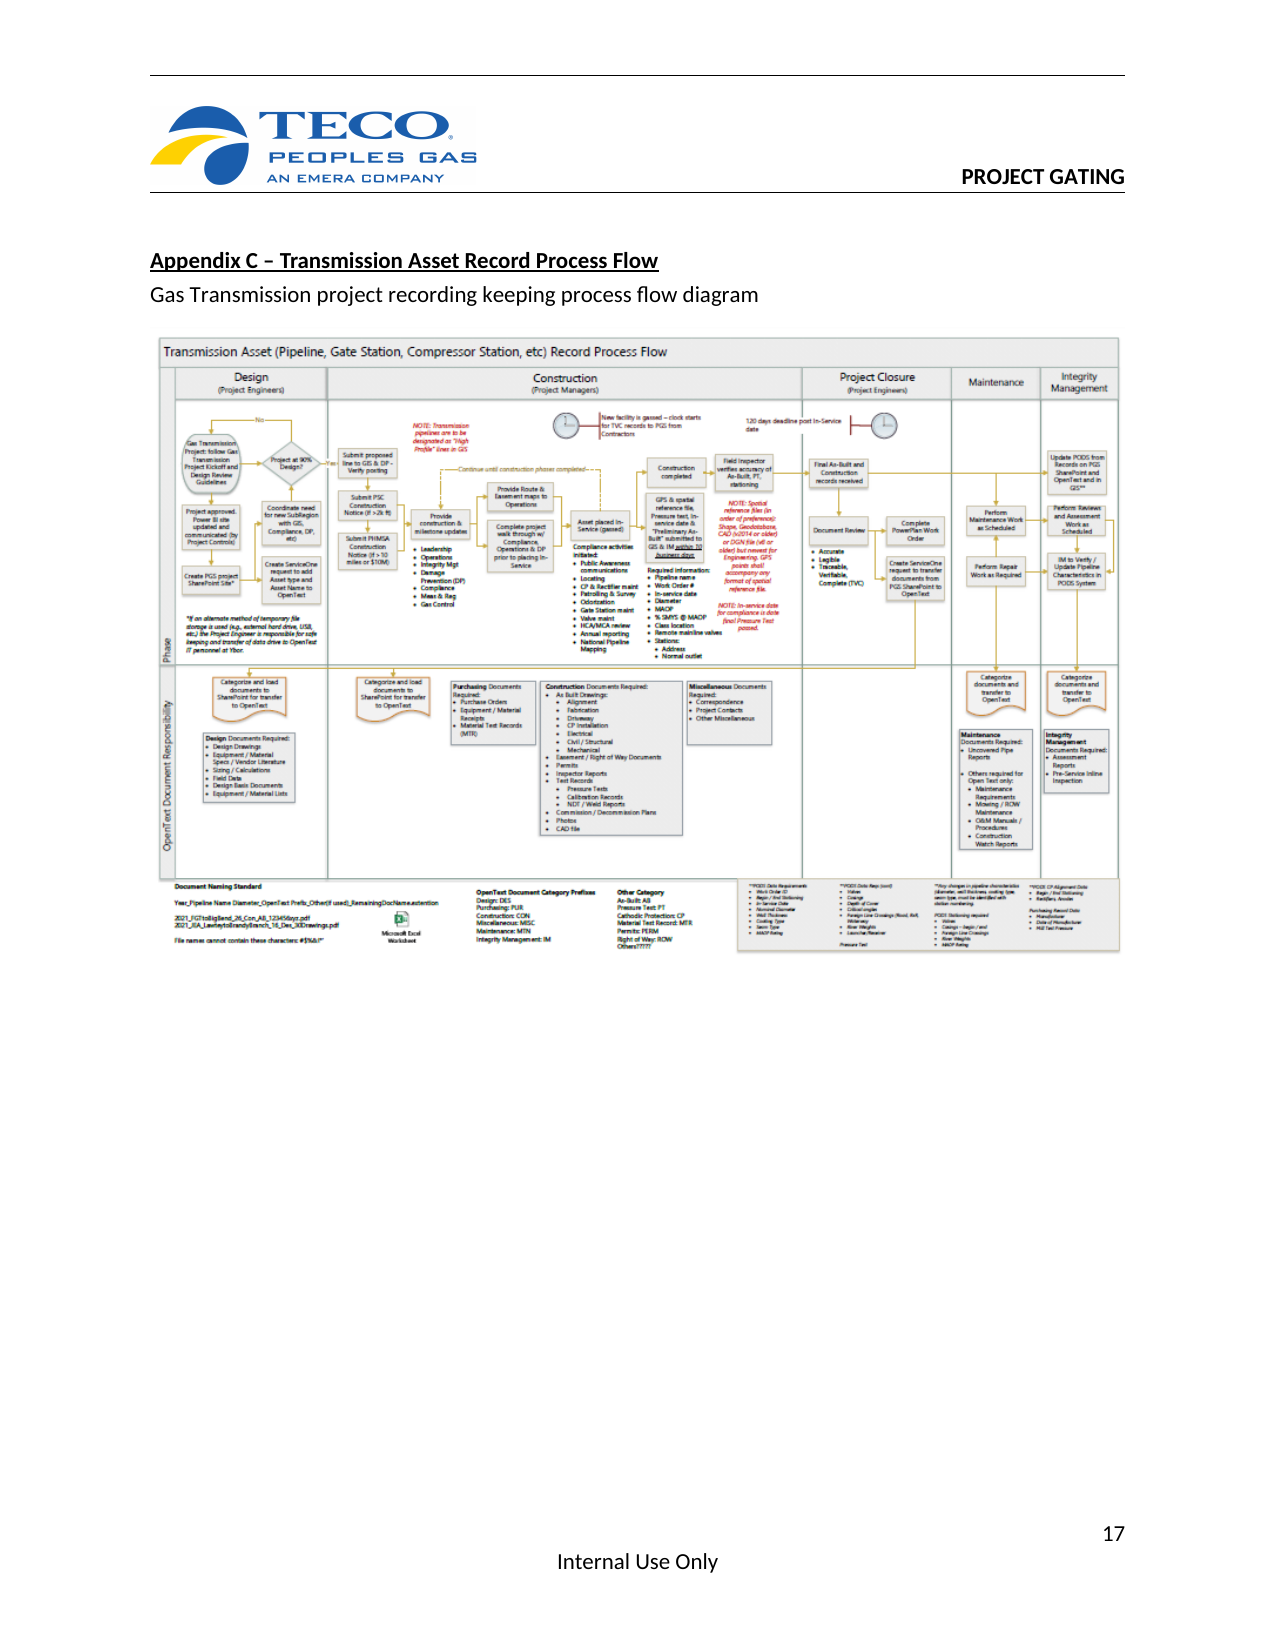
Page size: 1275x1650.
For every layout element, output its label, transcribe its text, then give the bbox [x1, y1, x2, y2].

picture [150, 327, 1125, 957]
text Gas Transmission project recording keeping process flow diagram [150, 280, 1125, 308]
subtitle Appendix C – Transmission Asset Record Process Flow [150, 246, 1125, 274]
picture [150, 106, 477, 185]
